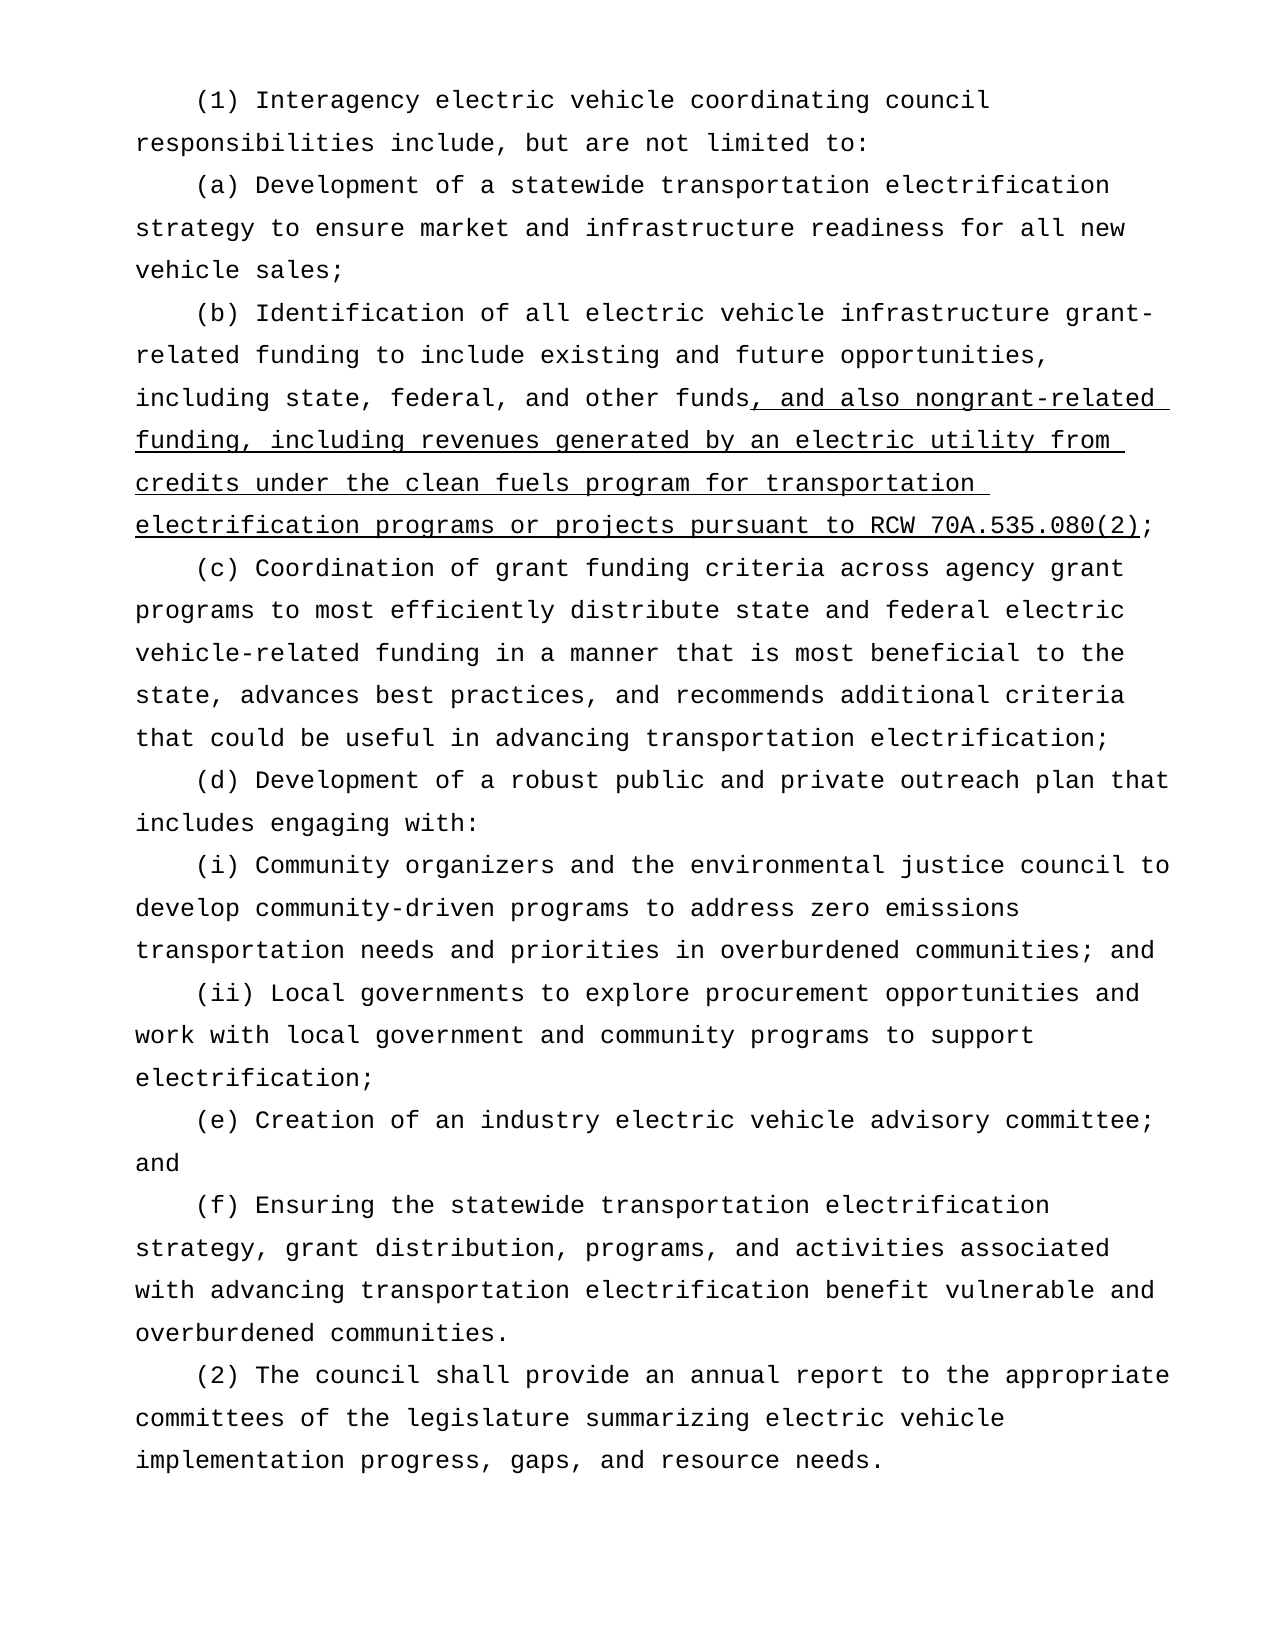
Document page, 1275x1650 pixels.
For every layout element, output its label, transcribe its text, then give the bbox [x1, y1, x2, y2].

text (b) Identification of all electric vehicle infrastructure grant-related funding to include existing and future opportunities, including state, federal, and other funds, and also nongrant-related funding, including revenues generated by an electric utility from credits under the clean fuels program for transportation electrification programs or projects pursuant to RCW 70A.535.080(2); [135, 287, 1170, 542]
text (a) Development of a statewide transportation electrification strategy to ensure market and infrastructure readiness for all new vehicle sales; [135, 160, 1170, 287]
text (c) Coordination of grant funding criteria across agency grant programs to most efficiently distribute state and federal electric vehicle-related funding in a manner that is most beneficial to the state, advances best practices, and recommends additional criteria that could be useful in advancing transportation electrification; [135, 542, 1170, 755]
text (f) Ensuring the statewide transportation electrification strategy, grant distribution, programs, and activities associated with advancing transportation electrification benefit vulnerable and overburdened communities. [135, 1180, 1170, 1350]
text (i) Community organizers and the environmental justice council to develop community-driven programs to address zero emissions transportation needs and priorities in overburdened communities; and [135, 840, 1170, 967]
text (1) Interagency electric vehicle coordinating council responsibilities include, but are not limited to: [135, 75, 1170, 160]
text (ii) Local governments to explore procurement opportunities and work with local government and community programs to support electrification; [135, 967, 1170, 1095]
text (2) The council shall provide an annual report to the appropriate committees of the legislature summarizing electric vehicle implementation progress, gaps, and resource needs. [135, 1350, 1170, 1477]
text (e) Creation of an industry electric vehicle advisory committee; and [135, 1095, 1170, 1180]
text (d) Development of a robust public and private outreach plan that includes engaging with: [135, 755, 1170, 840]
